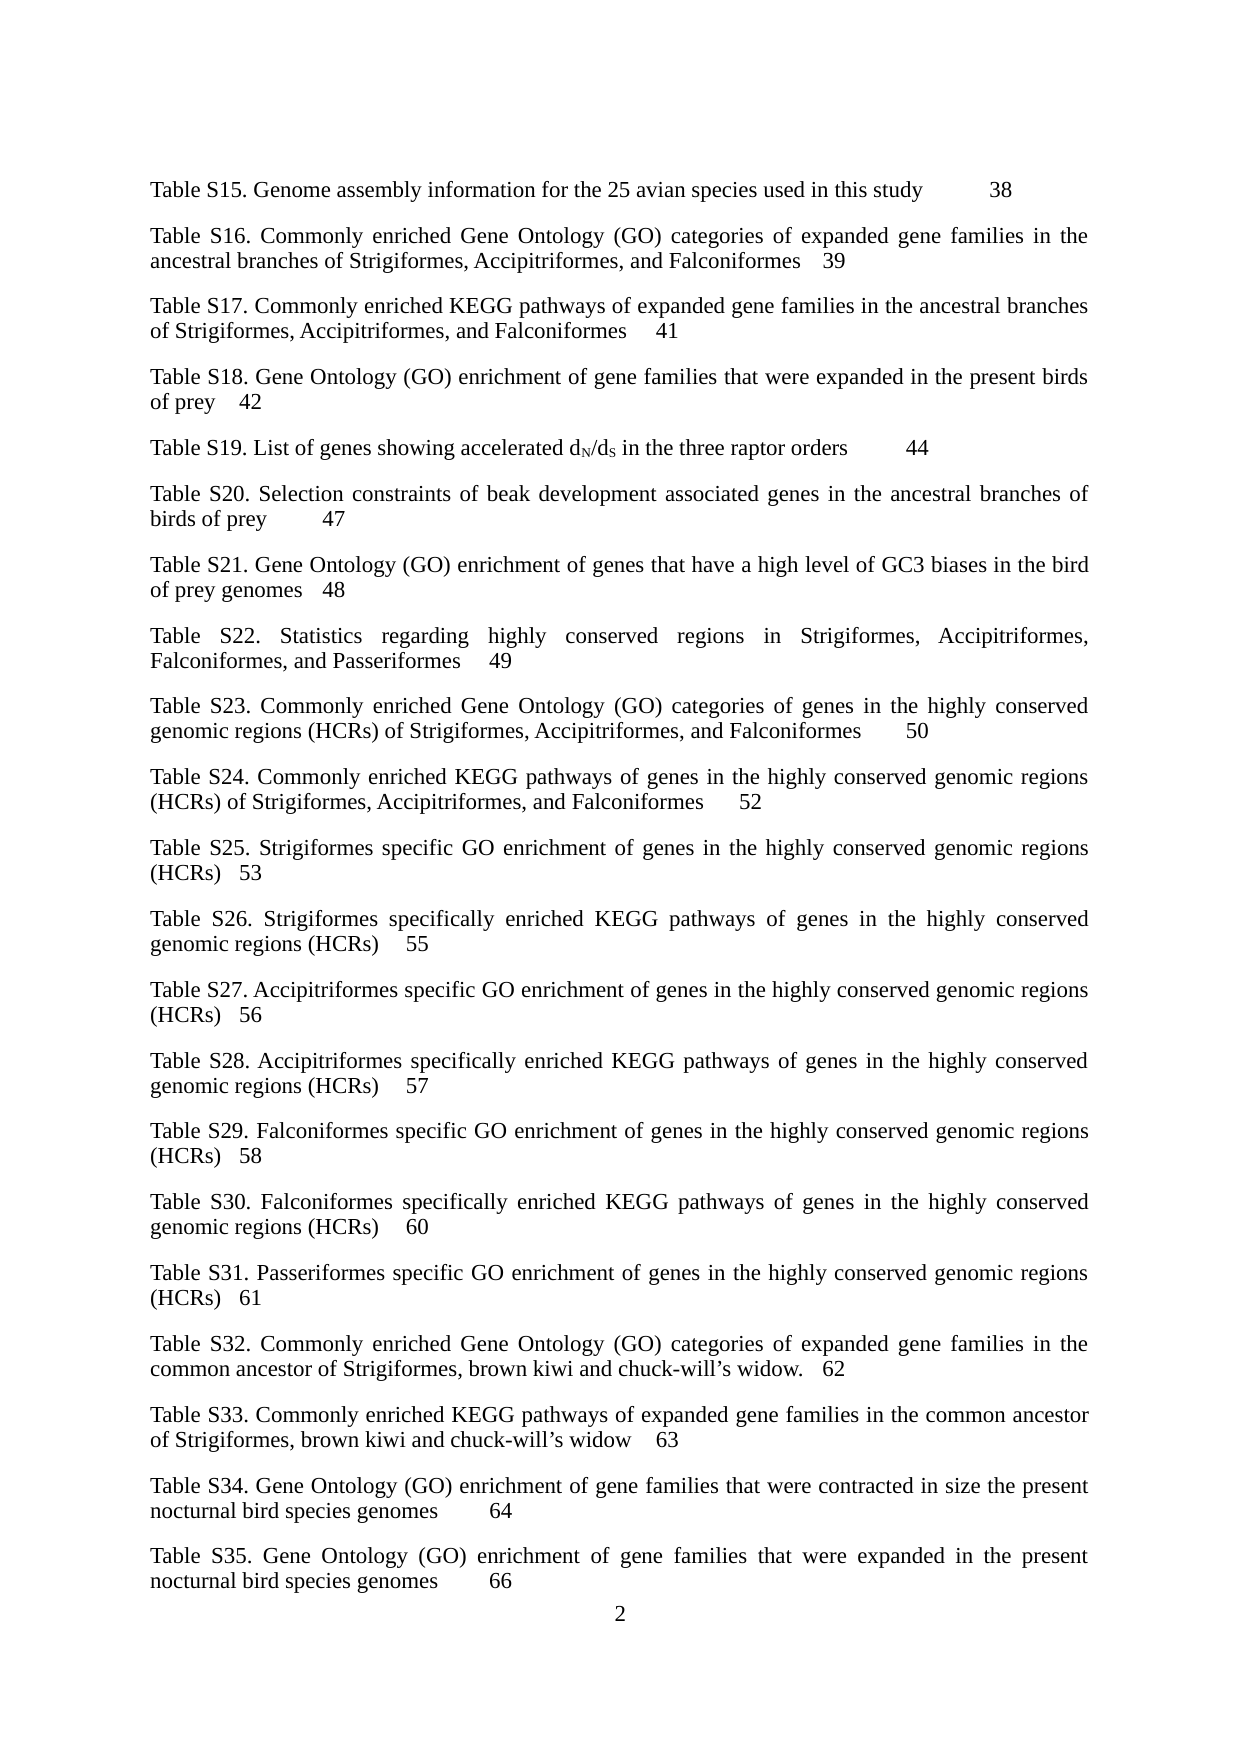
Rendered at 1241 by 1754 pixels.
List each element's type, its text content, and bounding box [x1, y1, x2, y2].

text Table S29. Falconiformes specific GO enrichment of genes in the highly conserved genomic regions (HCRs) 58 [150, 1119, 1090, 1169]
text Table S33. Commonly enriched KEGG pathways of expanded gene families in the common ancestor of Strigiformes, brown kiwi and chuck-will’s widow 63 [150, 1402, 1090, 1452]
text Table S31. Passeriformes specific GO enrichment of genes in the highly conserved genomic regions (HCRs) 61 [150, 1261, 1090, 1311]
text Table S28. Accipitriformes specifically enriched KEGG pathways of genes in the highly conserved genomic regions (HCRs) 57 [150, 1048, 1090, 1098]
text Table S27. Accipitriformes specific GO enrichment of genes in the highly conserved genomic regions (HCRs) 56 [150, 977, 1090, 1027]
text Table S23. Commonly enriched Gene Ontology (GO) categories of genes in the highly conserved genomic regions (HCRs) of Strigiformes, Accipitriformes, and Falconiformes 50 [150, 694, 1090, 744]
text Table S22. Statistics regarding highly conserved regions in Strigiformes, Accipitriformes, Falconiformes, and Passeriformes 49 [150, 623, 1090, 673]
text Table S15. Genome assembly information for the 25 avian species used in this study 38 [150, 177, 1090, 202]
text Table S20. Selection constraints of beak development associated genes in the ancestral branches of birds of prey 47 [150, 481, 1090, 531]
text Table S32. Commonly enriched Gene Ontology (GO) categories of expanded gene families in the common ancestor of Strigiformes, brown kiwi and chuck-will’s widow. 62 [150, 1331, 1090, 1381]
text Table S16. Commonly enriched Gene Ontology (GO) categories of expanded gene families in the ancestral branches of Strigiformes, Accipitriformes, and Falconiformes 39 [150, 223, 1090, 273]
text Table S19. List of genes showing accelerated dN/dS in the three raptor orders 44 [150, 436, 1090, 461]
text Table S21. Gene Ontology (GO) enrichment of genes that have a high level of GC3 biases in the bird of prey genomes 48 [150, 552, 1090, 602]
text Table S30. Falconiformes specifically enriched KEGG pathways of genes in the highly conserved genomic regions (HCRs) 60 [150, 1190, 1090, 1240]
text Table S18. Gene Ontology (GO) enrichment of gene families that were expanded in the present birds of prey 42 [150, 365, 1090, 415]
text Table S24. Commonly enriched KEGG pathways of genes in the highly conserved genomic regions (HCRs) of Strigiformes, Accipitriformes, and Falconiformes 52 [150, 765, 1090, 815]
text Table S17. Commonly enriched KEGG pathways of expanded gene families in the ancestral branches of Strigiformes, Accipitriformes, and Falconiformes 41 [150, 294, 1090, 344]
text Table S26. Strigiformes specifically enriched KEGG pathways of genes in the highly conserved genomic regions (HCRs) 55 [150, 906, 1090, 956]
text Table S25. Strigiformes specific GO enrichment of genes in the highly conserved genomic regions (HCRs) 53 [150, 836, 1090, 886]
text Table S34. Gene Ontology (GO) enrichment of gene families that were contracted in size the present nocturnal bird species genomes 64 [150, 1473, 1090, 1523]
text Table S35. Gene Ontology (GO) enrichment of gene families that were expanded in the present nocturnal bird species genomes 66 [150, 1544, 1090, 1594]
